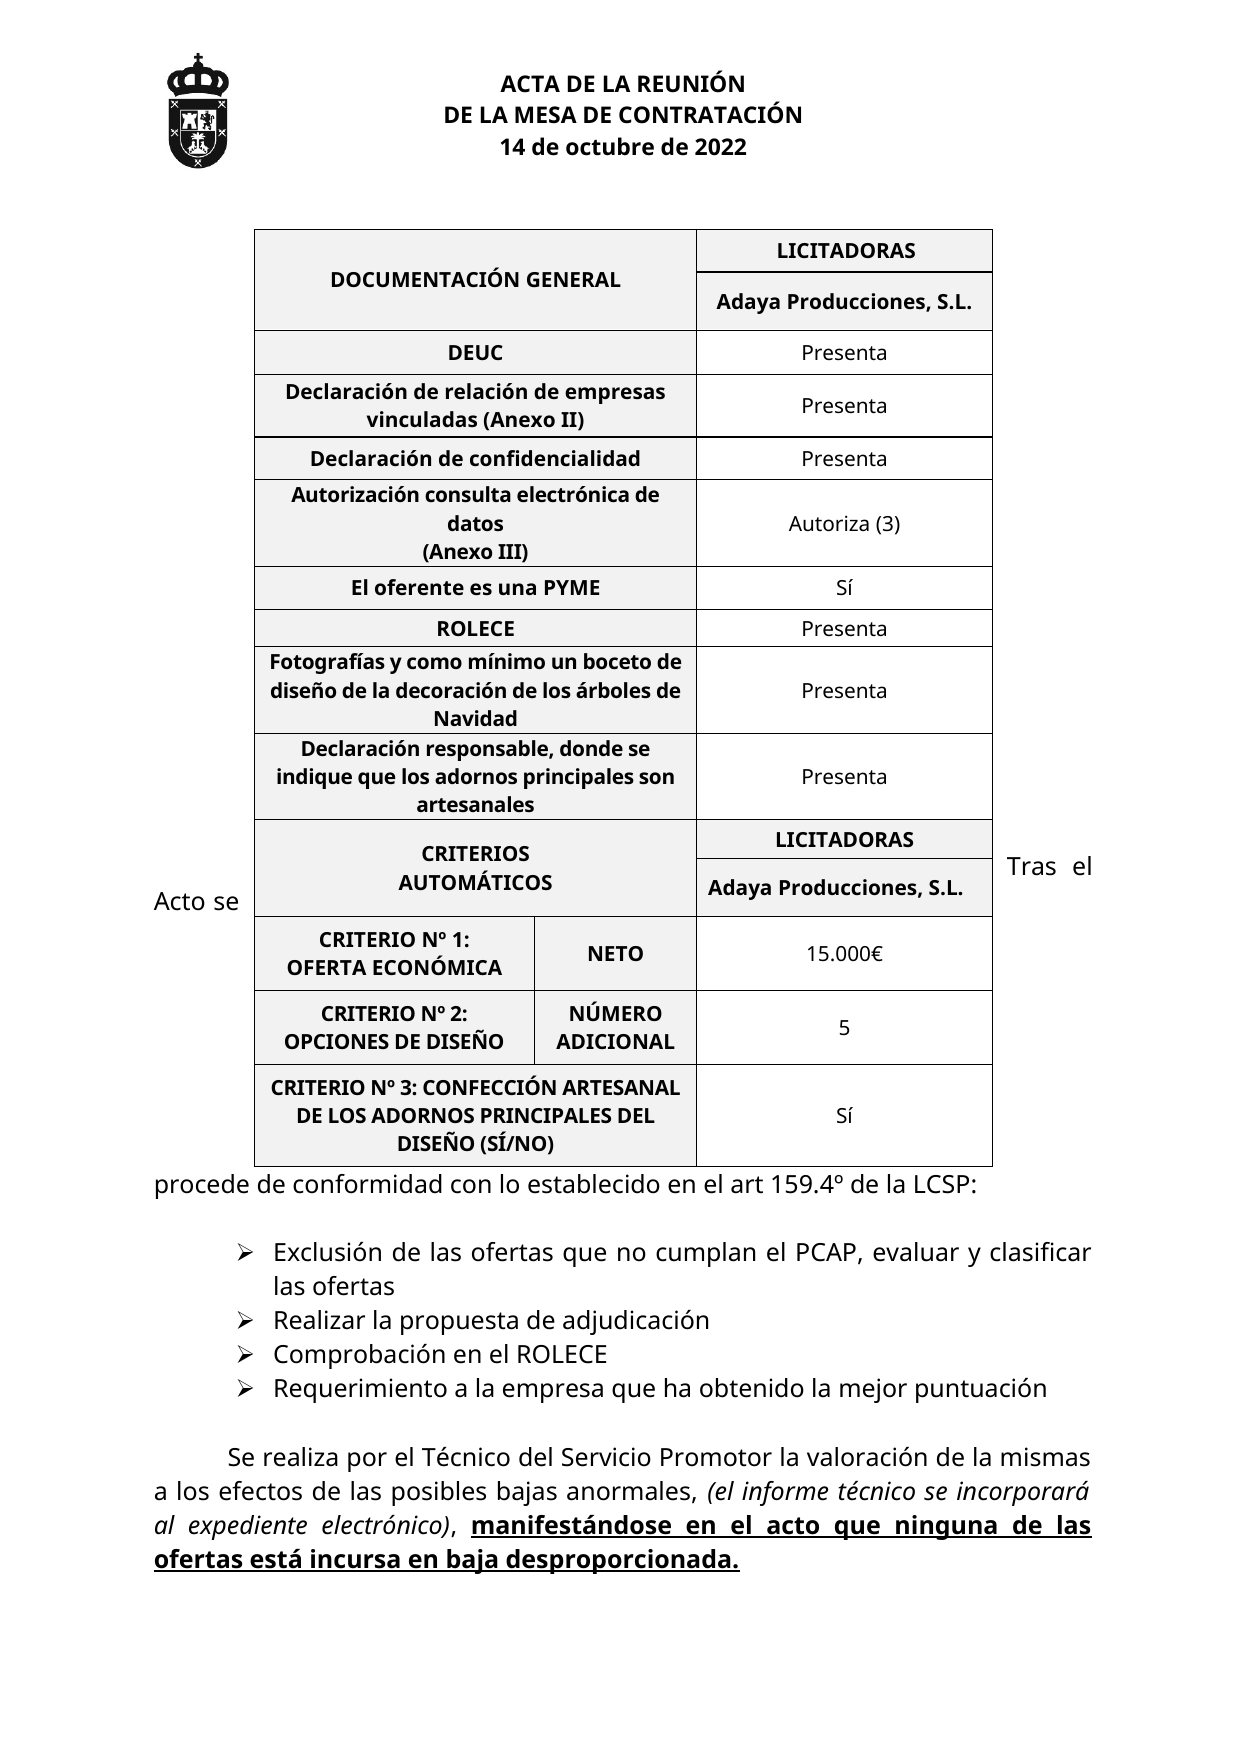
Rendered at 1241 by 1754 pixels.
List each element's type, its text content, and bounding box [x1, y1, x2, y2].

table_cell ROLECE [255, 610, 696, 646]
table_cell LICITADORAS [697, 820, 992, 858]
table_cell Presenta [697, 610, 992, 646]
table_cell Presenta [697, 647, 992, 733]
table_cell CRITERIOS AUTOMÁTICOS [255, 820, 696, 916]
table_cell Fotografías y como mínimo un boceto de diseño de la decoración de los árboles de Navidad [255, 647, 696, 733]
table_cell DEUC [255, 331, 696, 374]
table_cell Declaración de confidencialidad [255, 438, 696, 479]
table_cell Adaya Producciones, S.L. [697, 859, 992, 916]
table_cell CRITERIO Nº 2: OPCIONES DE DISEÑO [255, 991, 534, 1064]
table_cell 15.000€ [697, 917, 992, 990]
table_cell Declaración responsable, donde se indique que los adornos principales son artesanales [255, 734, 696, 819]
picture [164, 50, 231, 171]
list Exclusión de las ofertas que no cumplan el PCAP, evaluar y clasificar las ofertas [235, 1235, 1093, 1303]
table_cell El oferente es una PYME [255, 567, 696, 609]
text Se realiza por el Técnico del Servicio Promotor la valoración de la mismas a los efectos de las posibles bajas anormales, (el informe técnico se incorporará al expediente electrónico), manifestándose en el acto que ninguna de las ofertas está incursa en baja desproporcionada. [153, 1439, 1093, 1576]
list Realizar la propuesta de adjudicación [235, 1303, 1093, 1337]
table_cell NÚMERO ADICIONAL [535, 991, 696, 1064]
text Tras el Acto se procede de conformidad con lo establecido en el art 159.4º de la LCSP: [153, 849, 1093, 1201]
table_header DOCUMENTACIÓN GENERAL [255, 230, 696, 329]
table_cell Presenta [697, 438, 992, 479]
table_cell NETO [535, 917, 696, 990]
table_cell Sí [697, 567, 992, 609]
table_cell CRITERIO Nº 3: CONFECCIÓN ARTESANAL DE LOS ADORNOS PRINCIPALES DEL DISEÑO (SÍ/NO) [255, 1065, 696, 1166]
table_cell Autorización consulta electrónica de datos (Anexo III) [255, 480, 696, 566]
table_cell Sí [697, 1065, 992, 1166]
table_cell 5 [697, 991, 992, 1064]
table_cell Declaración de relación de empresas vinculadas (Anexo II) [255, 375, 696, 436]
list Requerimiento a la empresa que ha obtenido la mejor puntuación [235, 1371, 1093, 1405]
table_header LICITADORAS [697, 230, 992, 271]
table_cell Presenta [697, 734, 992, 819]
table_cell Presenta [697, 331, 992, 374]
table_cell Presenta [697, 375, 992, 436]
table_cell Autoriza (3) [697, 480, 992, 566]
list Comprobación en el ROLECE [235, 1337, 1093, 1371]
table_cell CRITERIO Nº 1: OFERTA ECONÓMICA [255, 917, 534, 990]
table_cell Adaya Producciones, S.L. [697, 273, 992, 329]
